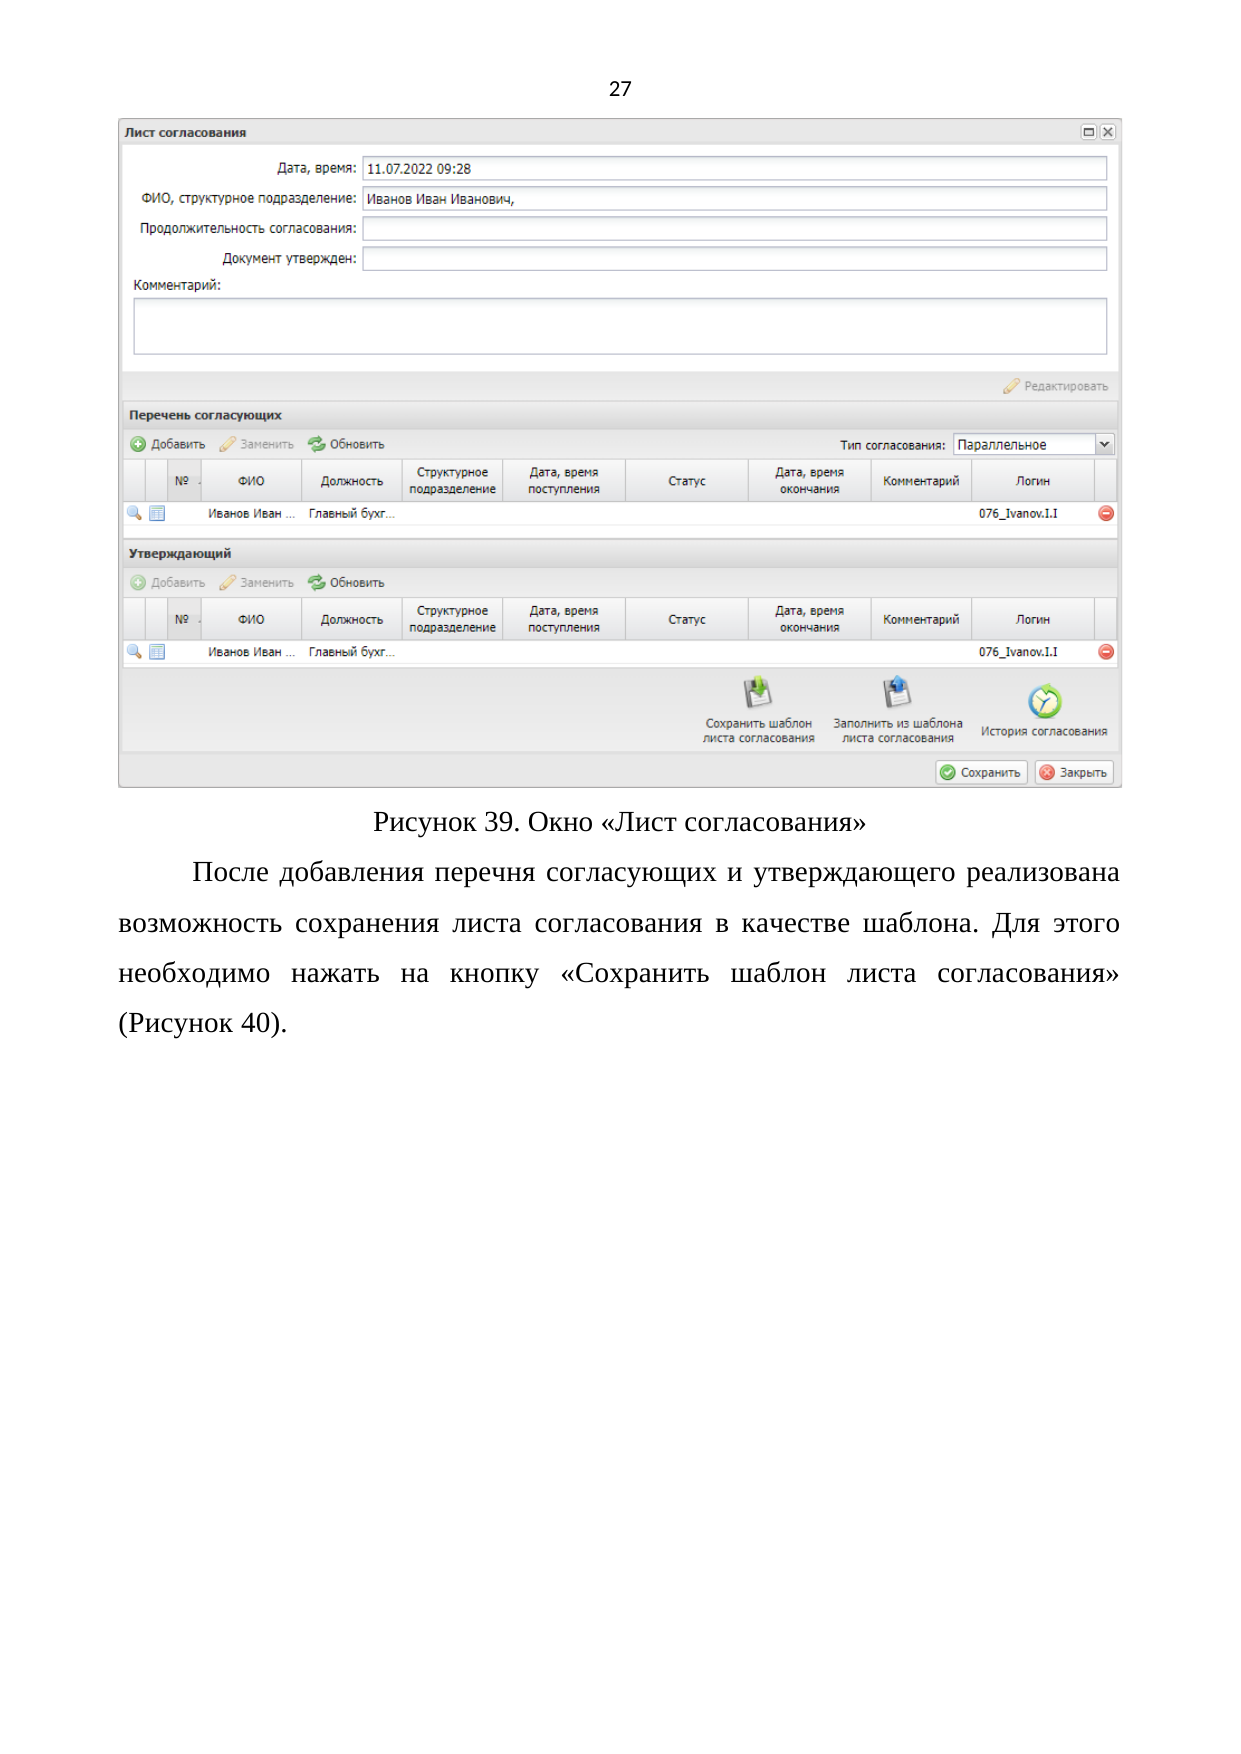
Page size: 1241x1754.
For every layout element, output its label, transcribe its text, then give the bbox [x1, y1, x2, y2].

text Рисунок 39. Окно «Лист согласования» [118, 804, 1122, 838]
text После добавления перечня согласующих и утверждающего реализована возможность сохранения листа согласования в качестве шаблона. Для этого необходимо нажать на кнопку «Сохранить шаблон листа согласования» (Рисунок 40). [118, 854, 1122, 1039]
picture [118, 118, 1123, 788]
